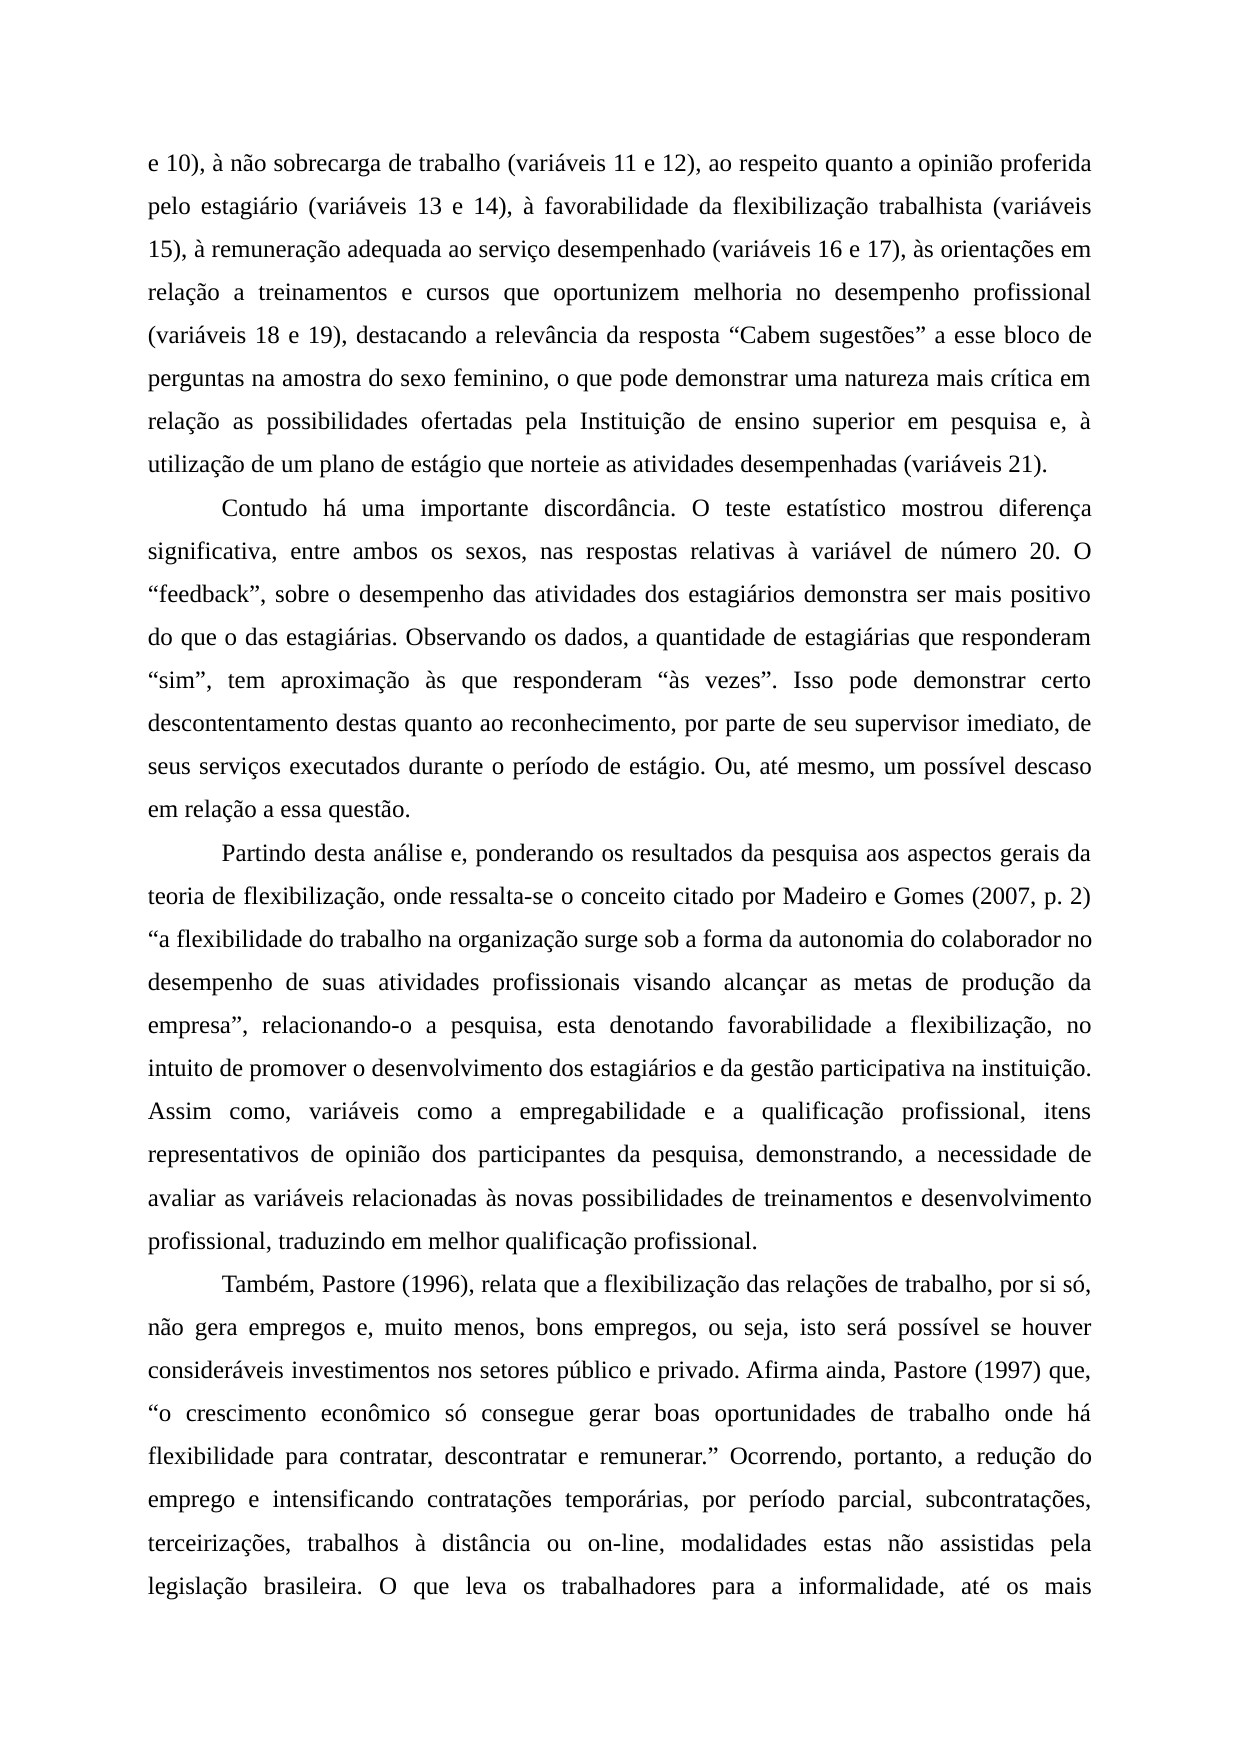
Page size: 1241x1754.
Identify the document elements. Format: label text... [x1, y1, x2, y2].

text Contudo há uma importante discordância. O teste estatístico mostrou diferença significativa, entre ambos os sexos, nas respostas relativas à variável de número 20. O “feedback”, sobre o desempenho das atividades dos estagiários demonstra ser mais positivo do que o das estagiárias. Observando os dados, a quantidade de estagiárias que responderam “sim”, tem aproximação às que responderam “às vezes”. Isso pode demonstrar certo descontentamento destas quanto ao reconhecimento, por parte de seu supervisor imediato, de seus serviços executados durante o período de estágio. Ou, até mesmo, um possível descaso em relação a essa questão. [148, 493, 1092, 823]
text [148, 1269, 1092, 1599]
text Partindo desta análise e, ponderando os resultados da pesquisa aos aspectos gerais da teoria de flexibilização, onde ressalta-se o conceito citado por Madeiro e Gomes (2007, p. 2) “a flexibilidade do trabalho na organização surge sob a forma da autonomia do colaborador no desempenho de suas atividades profissionais visando alcançar as metas de produção da empresa”, relacionando-o a pesquisa, esta denotando favorabilidade a flexibilização, no intuito de promover o desenvolvimento dos estagiários e da gestão participativa na instituição. Assim como, variáveis como a empregabilidade e a qualificação profissional, itens representativos de opinião dos participantes da pesquisa, demonstrando, a necessidade de avaliar as variáveis relacionadas às novas possibilidades de treinamentos e desenvolvimento profissional, traduzindo em melhor qualificação profissional. [148, 838, 1092, 1254]
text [148, 148, 1092, 478]
